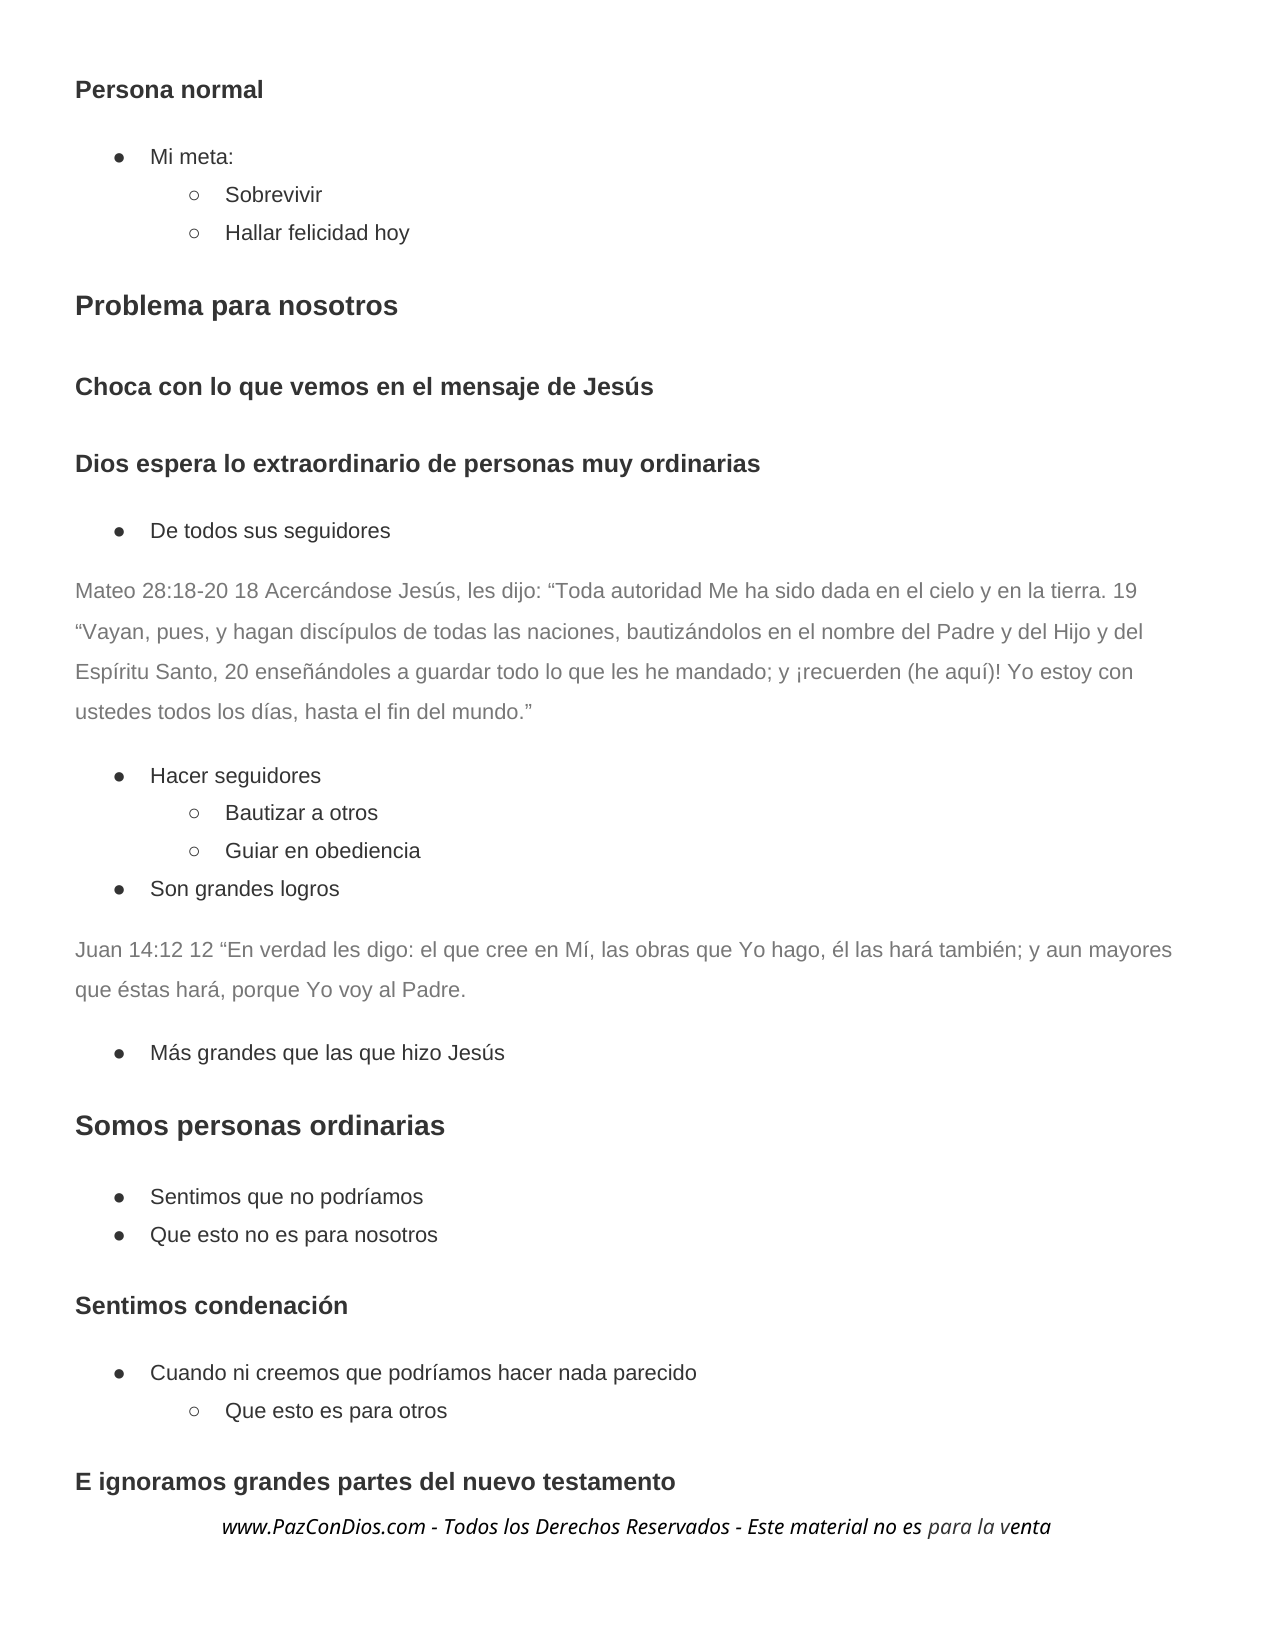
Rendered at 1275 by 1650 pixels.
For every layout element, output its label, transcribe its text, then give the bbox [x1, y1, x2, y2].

list Sobrevivir [187, 182, 1200, 207]
list Sentimos que no podríamos [112, 1184, 1200, 1209]
subtitle Choca con lo que vemos en el mensaje de Jesús [75, 372, 1200, 400]
list Que esto es para otros [187, 1397, 1200, 1423]
list Más grandes que las que hizo Jesús [112, 1040, 1200, 1065]
subtitle Persona normal [75, 75, 1200, 104]
list Que esto no es para nosotros [112, 1222, 1200, 1247]
list Guiar en obediencia [187, 838, 1200, 863]
text Juan 14:12 12 “En verdad les digo: el que cree en Mí, las obras que Yo hago, él las hará también; y aun mayores que éstas hará, porque Yo voy al Padre. [75, 937, 1200, 1002]
list De todos sus seguidores [112, 518, 1200, 543]
list Mi meta: [112, 144, 1200, 169]
list Son grandes logros [112, 876, 1200, 901]
subtitle Somos personas ordinarias [75, 1109, 1200, 1142]
list Cuando ni creemos que podríamos hacer nada parecido [112, 1360, 1200, 1385]
text Mateo 28:18-20 18 Acercándose Jesús, les dijo: “Toda autoridad Me ha sido dada en el cielo y en la tierra. 19 “Vayan, pues, y hagan discípulos de todas las naciones, bautizándolos en el nombre del Padre y del Hijo y del Espíritu Santo, 20 enseñándoles a guardar todo lo que les he mandado; y ¡recuerden (he aquí)! Yo estoy con ustedes todos los días, hasta el fin del mundo.” [75, 578, 1200, 724]
subtitle Sentimos condenación [75, 1291, 1200, 1319]
subtitle E ignoramos grandes partes del nuevo testamento [75, 1467, 1200, 1495]
subtitle Problema para nosotros [75, 288, 1200, 321]
subtitle Dios espera lo extraordinario de personas muy ordinarias [75, 449, 1200, 477]
list Bautizar a otros [187, 800, 1200, 826]
list Hacer seguidores [112, 762, 1200, 788]
list Hallar felicidad hoy [187, 219, 1200, 245]
